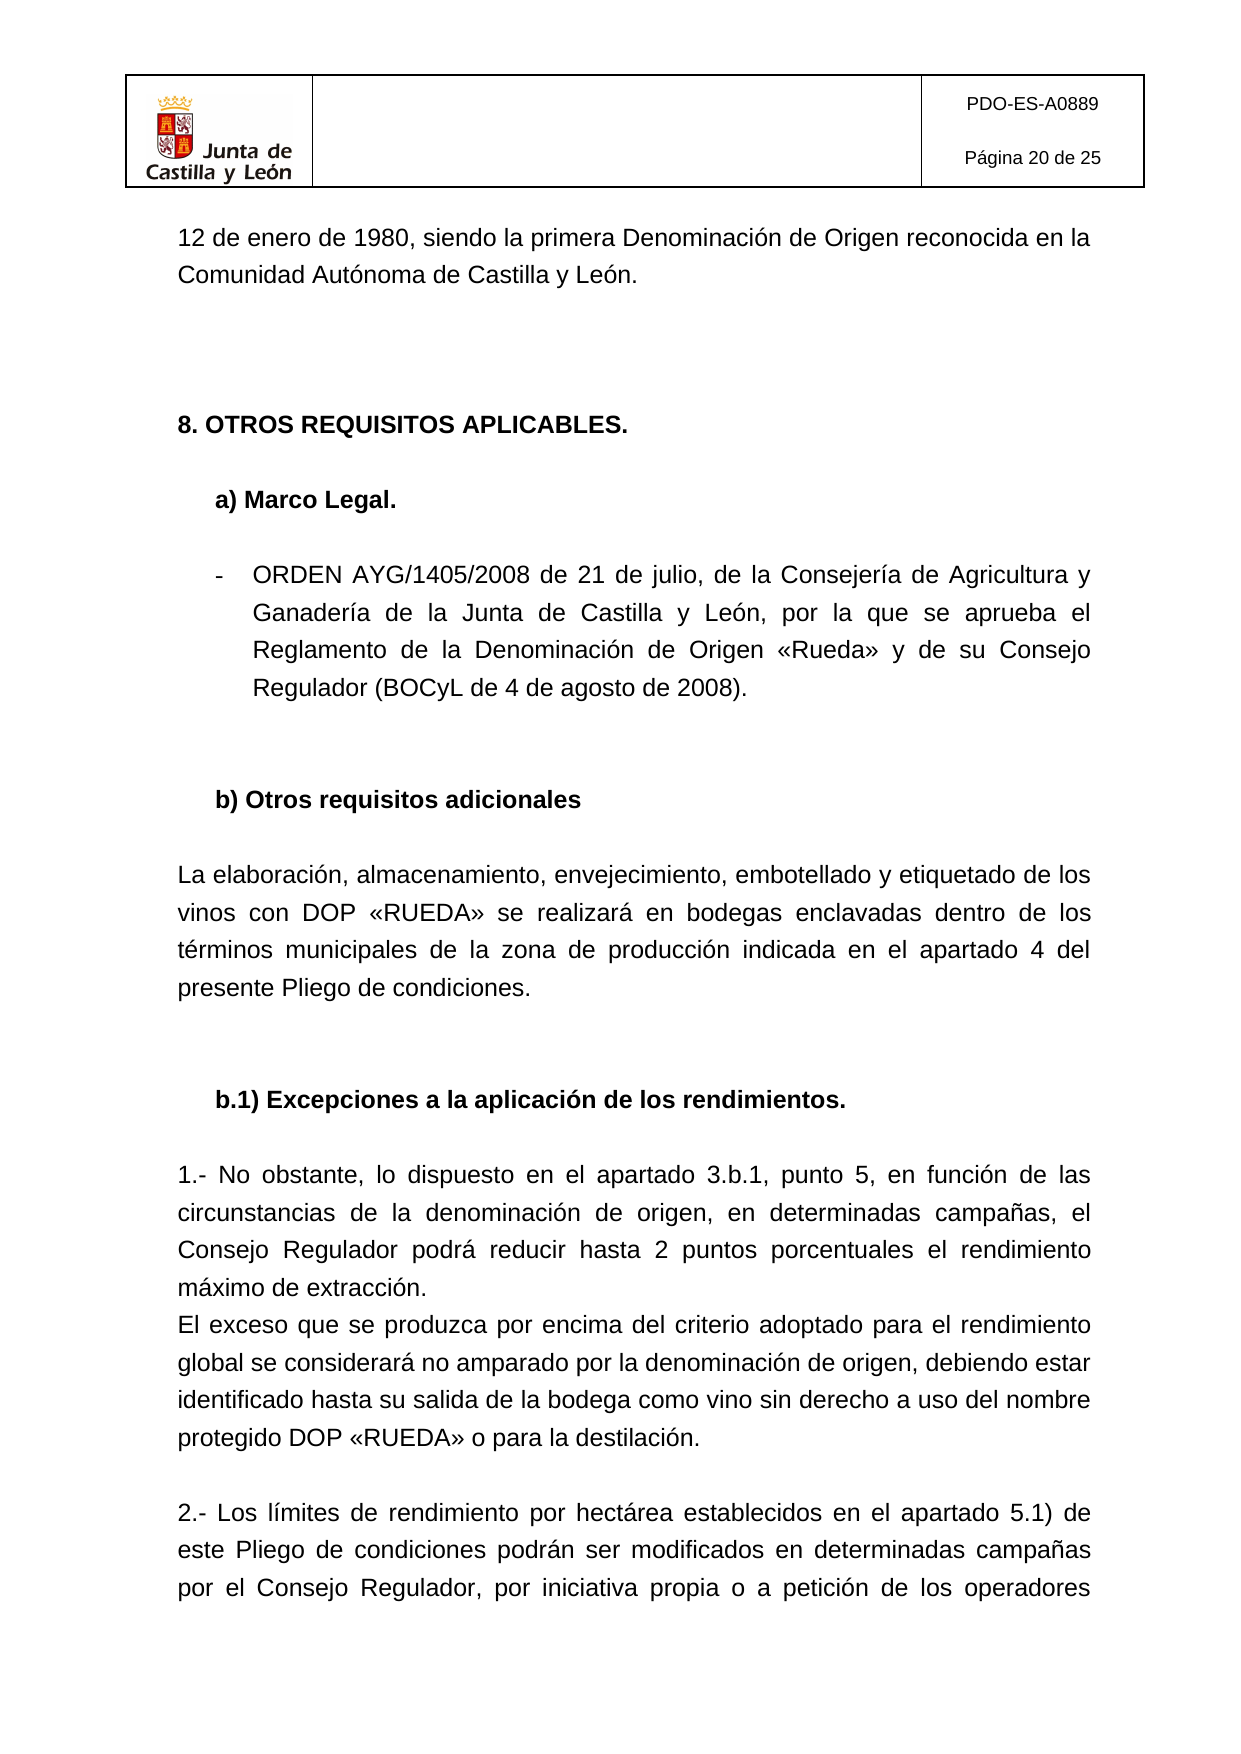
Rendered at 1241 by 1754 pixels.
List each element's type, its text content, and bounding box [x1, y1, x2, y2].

text b.1) Excepciones a la aplicación de los rendimientos. [177, 1079, 1092, 1116]
text 1.- No obstante, lo dispuesto en el apartado 3.b.1, punto 5, en función de las circunstancias de la denominación de origen, en determinadas campañas, el Consejo Regulador podrá reducir hasta 2 puntos porcentuales el rendimiento máximo de extracción. [177, 1154, 1092, 1304]
text a) Marco Legal. [215, 479, 1092, 516]
text b) Otros requisitos adicionales [215, 779, 1092, 816]
text 8. OTROS REQUISITOS APLICABLES. [177, 404, 1092, 441]
text El exceso que se produzca por encima del criterio adoptado para el rendimiento global se considerará no amparado por la denominación de origen, debiendo estar identificado hasta su salida de la bodega como vino sin derecho a uso del nombre protegido DOP «RUEDA» o para la destilación. [177, 1304, 1092, 1454]
picture [145, 94, 293, 186]
text La elaboración, almacenamiento, envejecimiento, embotellado y etiquetado de los vinos con DOP «RUEDA» se realizará en bodegas enclavadas dentro de los términos municipales de la zona de producción indicada en el apartado 4 del presente Pliego de condiciones. [177, 854, 1092, 1004]
list ORDEN AYG/1405/2008 de 21 de julio, de la Consejería de Agricultura y Ganadería de la Junta de Castilla y León, por la que se aprueba el Reglamento de la Denominación de Origen «Rueda» y de su Consejo Regulador (BOCyL de 4 de agosto de 2008). [215, 554, 1092, 704]
